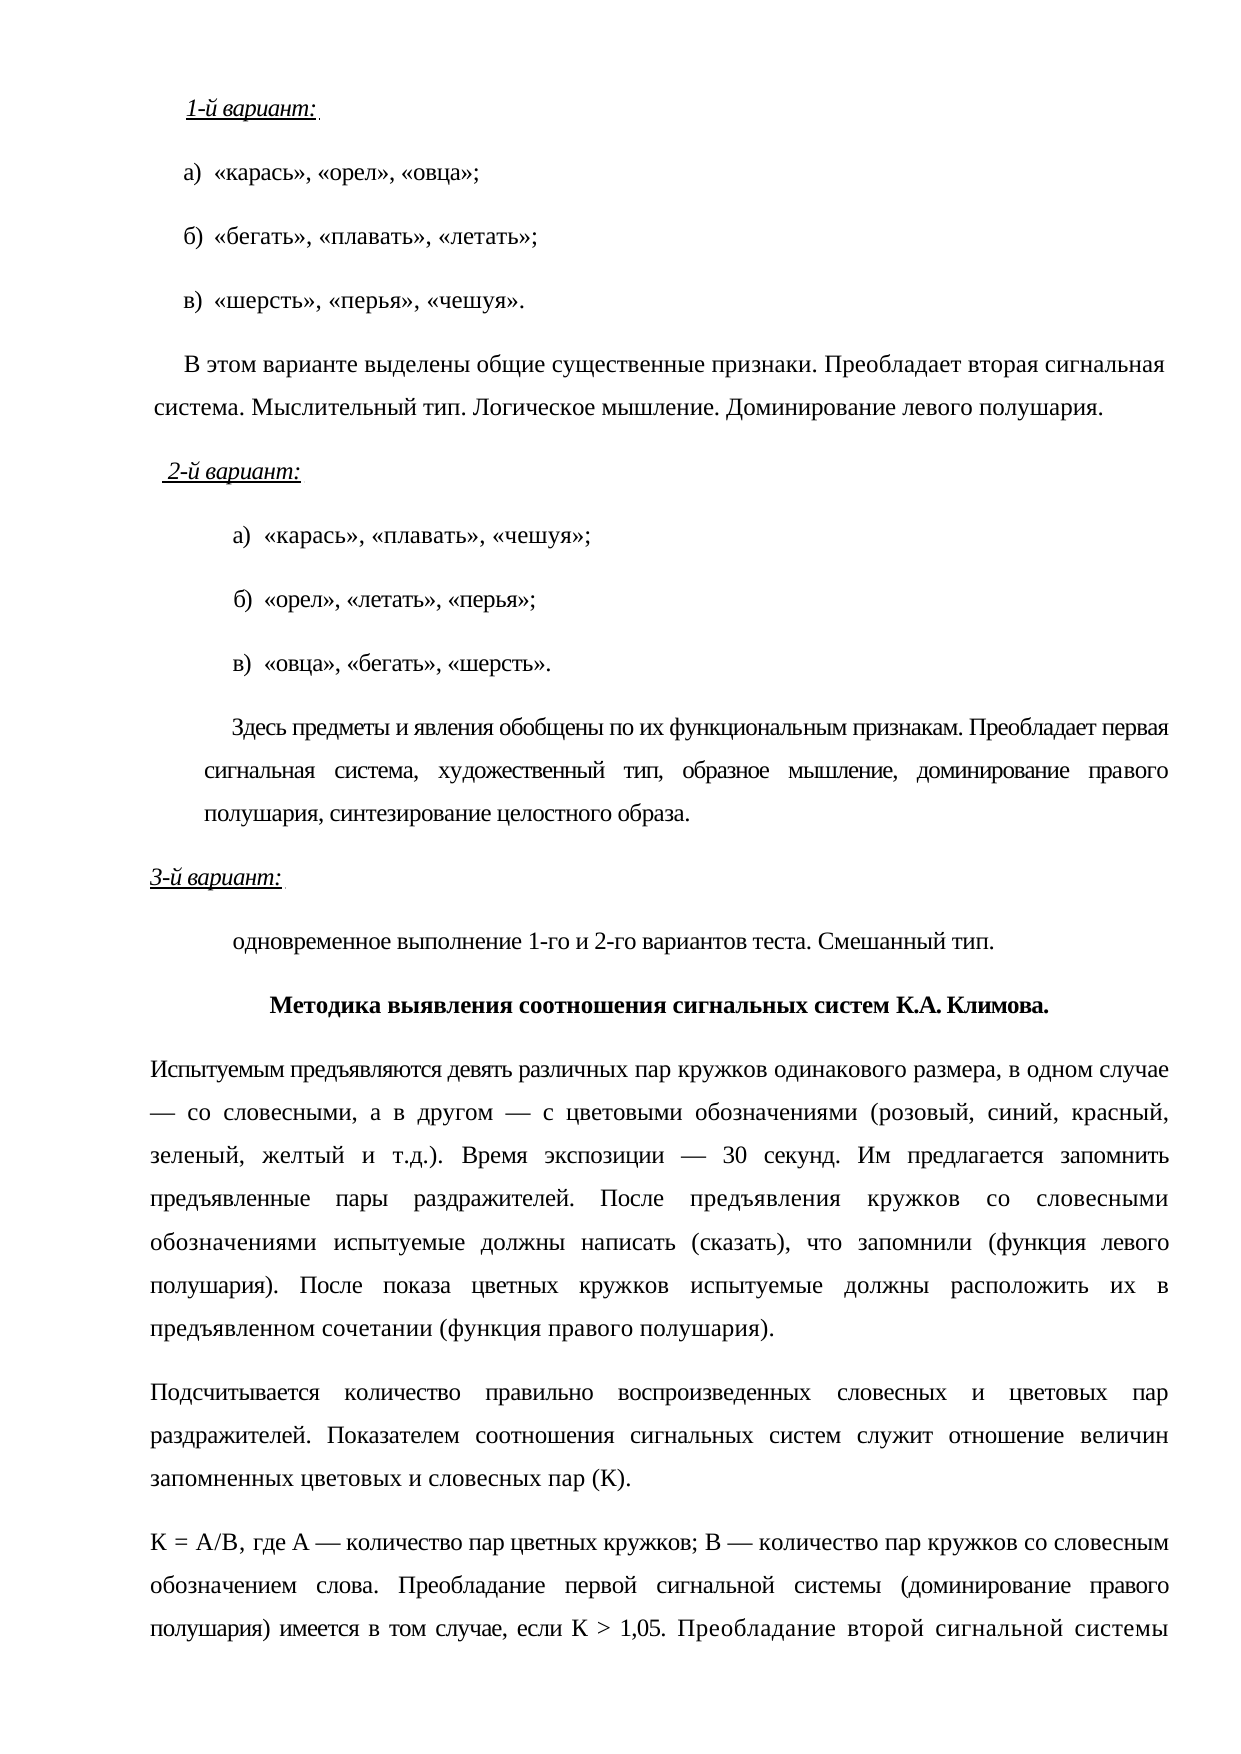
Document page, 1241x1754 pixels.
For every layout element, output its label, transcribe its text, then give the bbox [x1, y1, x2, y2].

text Подсчитывается количество правильно воспроизведенных словесных и цветовых пар раздражителей. Показателем соотношения сигнальных систем служит отношение величин запомненных цветовых и словесных пар (К). [150, 1377, 1169, 1492]
text Испытуемым предъявляются девять различных пар кружков одинакового размера, в одном случае — со словесными, а в другом — с цветовыми обозначениями (розовый, синий, красный, зеленый, желтый и т.д.). Время экспозиции — 30 секунд. Им предлагается запомнить предъявленные пары раздражителей. После предъявления кружков со словесными обозначениями испытуемые должны написать (сказать), что запомнили (функция левого полушария). После показа цветных кружков испытуемые должны расположить их в предъявленном сочетании (функция правого полушария). [150, 1054, 1169, 1342]
text в) «шерсть», «перья», «чешуя». [183, 285, 1169, 314]
text одновременное выполнение 1-го и 2-го вариантов теста. Смешанный тип. [205, 926, 1167, 955]
text а) «карась», «плавать», «чешуя»; [232, 520, 1169, 549]
text 1-й вариант: [186, 93, 1169, 122]
text Методика выявления соотношения сигнальных систем К.А. Климова. [150, 990, 1169, 1019]
text б) «бегать», «плавать», «летать»; [183, 221, 1169, 250]
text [150, 1527, 1169, 1642]
text 3-й вариант: [150, 862, 1169, 891]
text В этом варианте выделены общие существенные признаки. Преобладает вторая сигнальная система. Мыслительный тип. Логическое мышление. Доминирование левого полушария. [153, 349, 1169, 421]
text в) «овца», «бегать», «шерсть». [232, 648, 1169, 677]
text Здесь предметы и явления обобщены по их функциональным признакам. Преобладает первая сигнальная система, художественный тип, образное мышление, доминирование правого полушария, синтезирование целостного образа. [204, 712, 1169, 827]
text а) «карась», «орел», «овца»; [183, 157, 1169, 186]
text б) «орел», «летать», «перья»; [233, 584, 1169, 613]
text 2-й вариант: [150, 456, 1169, 485]
